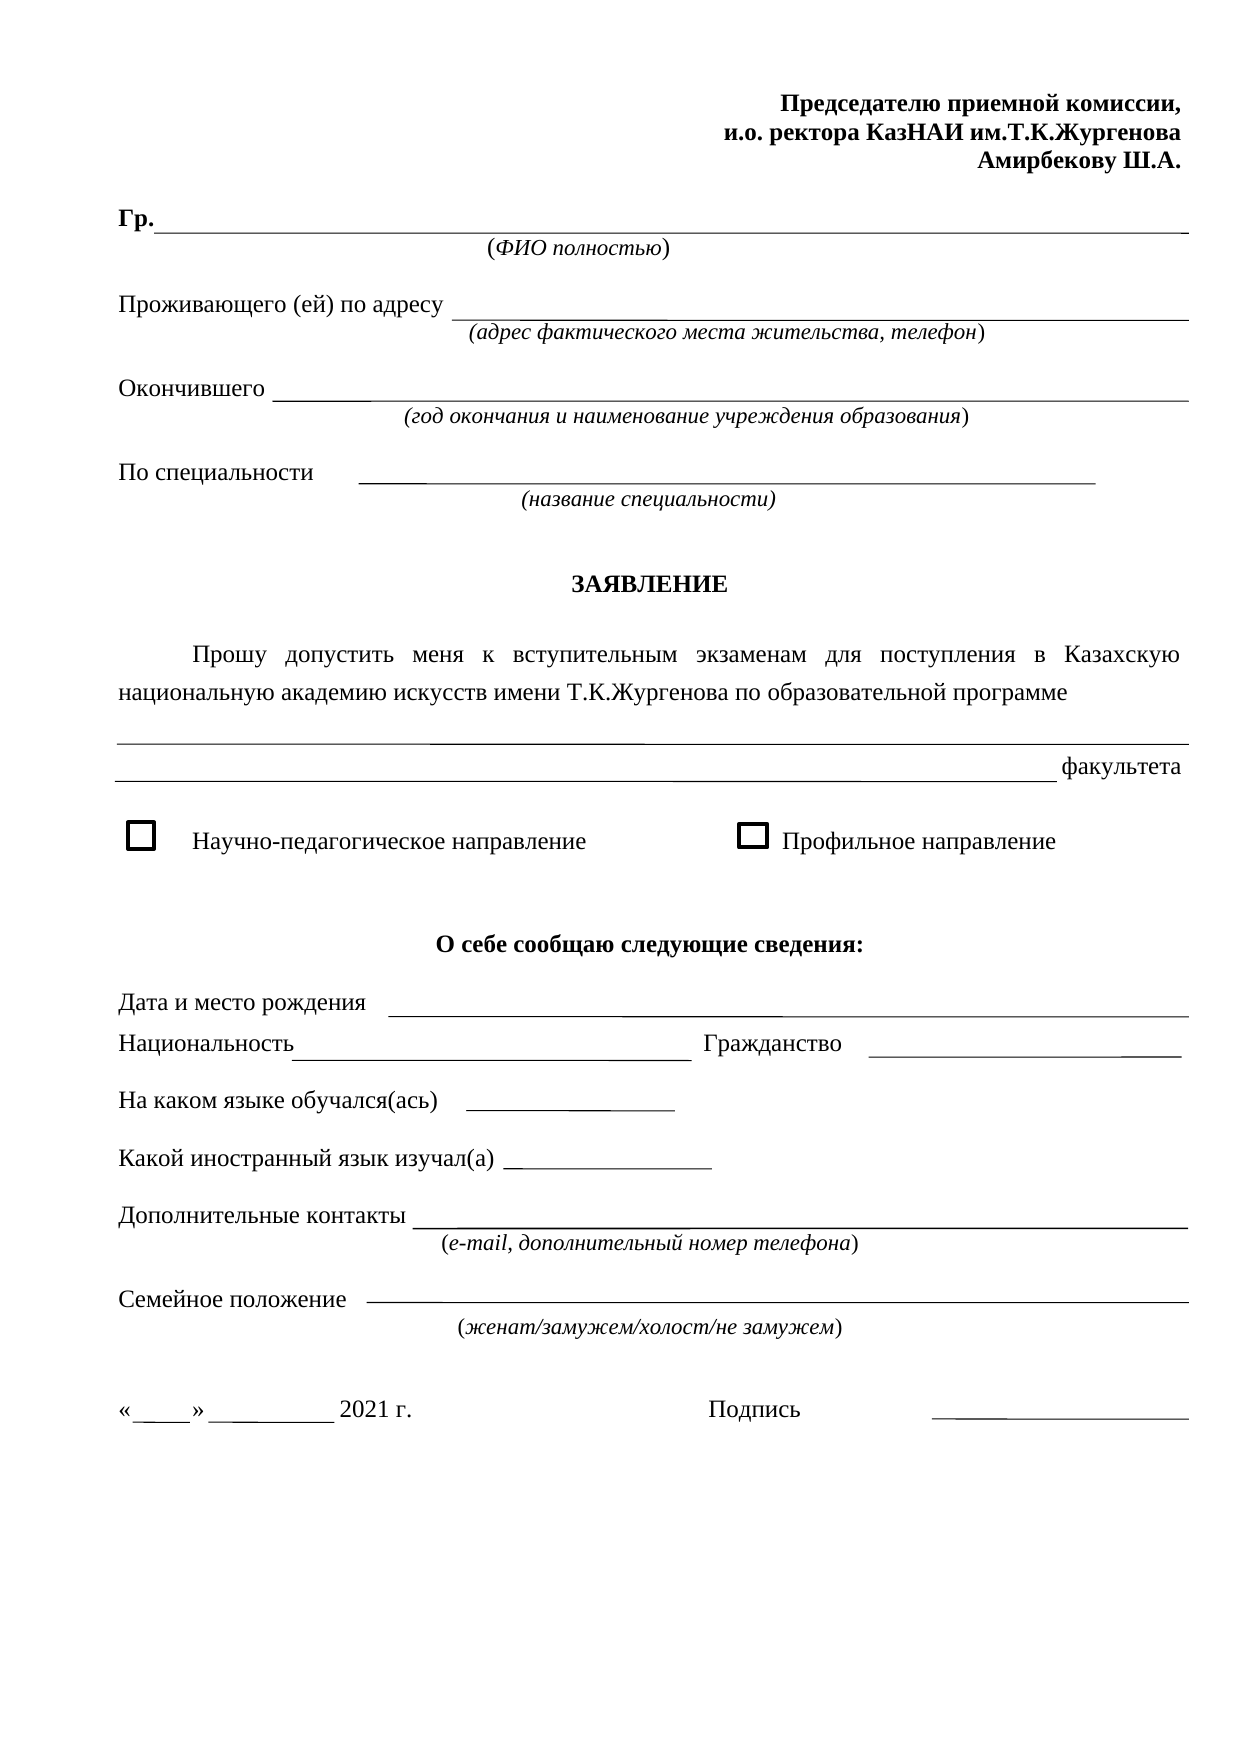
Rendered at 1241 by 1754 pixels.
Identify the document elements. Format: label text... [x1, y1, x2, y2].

text Гр. [118, 203, 1181, 232]
text (e-mail, дополнительный номер телефона) [118, 1229, 1181, 1256]
text и.о. ректора КазНАИ им.Т.К.Жургенова [118, 117, 1181, 145]
text Какой иностранный язык изучал(а) [118, 1143, 1181, 1172]
text Дата и место рождения [118, 987, 1181, 1015]
text О себе сообщаю следующие сведения: [118, 929, 1181, 958]
text (название специальности) [118, 486, 1181, 512]
text « » 2021 г. Подпись [118, 1394, 1181, 1423]
text Окончившего [118, 373, 1181, 402]
text Научно-педагогическое направление Профильное направление [118, 826, 1181, 854]
text Председателю приемной комиссии, [118, 88, 1181, 117]
text (женат/замужем/холост/не замужем) [118, 1313, 1181, 1339]
text (адрес фактического места жительства, телефон) [118, 318, 1181, 344]
text Прошу допустить меня к вступительным экзаменам для поступления в Казахскую национальную академию искусств имени Т.К.Жургенова по образовательной программе [118, 639, 1181, 705]
text ЗАЯВЛЕНИЕ [118, 569, 1181, 598]
text (год окончания и наименование учреждения образования) [118, 402, 1181, 428]
text Семейное положение [118, 1284, 1181, 1313]
text Амирбекову Ш.А. [118, 145, 1181, 174]
text По специальности [118, 457, 1181, 486]
text (ФИО полностью) [118, 232, 1181, 260]
text Дополнительные контакты [118, 1200, 1181, 1229]
text Национальность Гражданство [118, 1028, 1181, 1057]
text факультета [118, 751, 1181, 780]
text На каком языке обучался(ась) [118, 1085, 1181, 1114]
text Проживающего (ей) по адресу [118, 289, 1181, 318]
